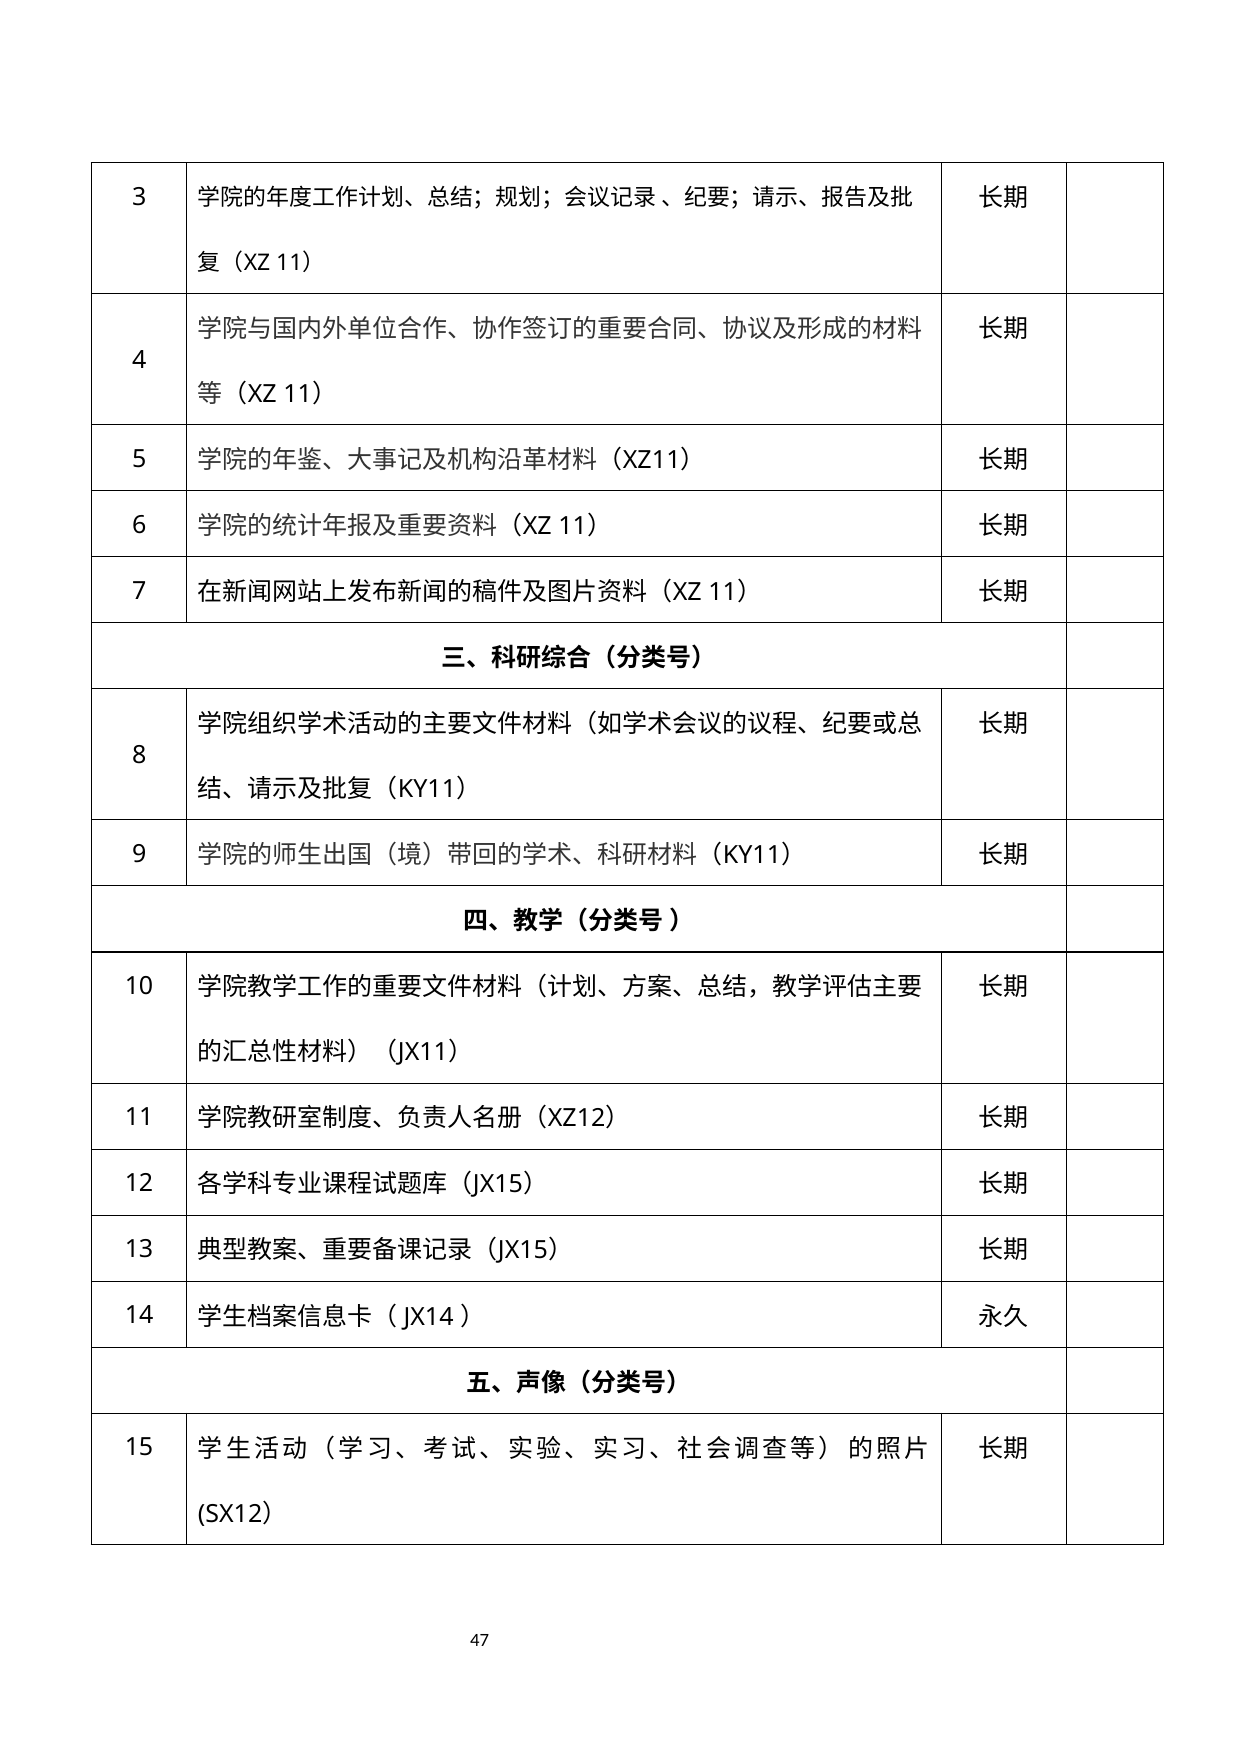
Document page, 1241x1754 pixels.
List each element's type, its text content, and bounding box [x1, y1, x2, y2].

table_cell 学院的师生出国（境）带回的学术、科研材料（KY11） [187, 820, 941, 885]
table_cell 学院与国内外单位合作、协作签订的重要合同、协议及形成的材料等（XZ 11） [187, 294, 941, 424]
table_cell 各学科专业课程试题库（JX15） [187, 1150, 941, 1214]
table_cell 长期 [942, 294, 1066, 424]
table_cell 长期 [942, 689, 1066, 819]
table_cell 长期 [942, 1150, 1066, 1214]
table_cell [1067, 1084, 1163, 1148]
table_cell [1067, 1150, 1163, 1214]
table_cell 五、声像（分类号） [92, 1348, 1066, 1413]
table_cell [1067, 1348, 1163, 1413]
table_cell [1067, 294, 1163, 424]
table_cell 学院教学工作的重要文件材料（计划、方案、总结，教学评估主要的汇总性材料）（JX11） [187, 953, 941, 1082]
table_cell 四、教学（分类号 ） [92, 886, 1066, 951]
table_cell 12 [92, 1150, 186, 1214]
table_cell 11 [92, 1084, 186, 1148]
table_cell [1067, 163, 1163, 293]
table_cell 长期 [942, 820, 1066, 885]
table_cell 长期 [942, 425, 1066, 490]
table_cell 学生活动（学习、考试、实验、实习、社会调查等）的照片(SX12） [187, 1414, 941, 1544]
table_cell [1067, 623, 1163, 688]
table_cell 长期 [942, 1414, 1066, 1544]
table_cell 三、科研综合（分类号） [92, 623, 1066, 688]
table_cell [1067, 820, 1163, 885]
table_cell 14 [92, 1282, 186, 1347]
table_cell 学生档案信息卡（ JX14 ） [187, 1282, 941, 1347]
table_cell 4 [92, 294, 186, 424]
table_cell 13 [92, 1216, 186, 1281]
table_cell 6 [92, 491, 186, 556]
table_cell [1067, 1216, 1163, 1281]
table_cell 长期 [942, 557, 1066, 622]
table_cell 7 [92, 557, 186, 622]
table_cell [1067, 425, 1163, 490]
table_cell 10 [92, 953, 186, 1082]
table_cell 学院的年鉴、大事记及机构沿革材料（XZ11） [187, 425, 941, 490]
table_cell 典型教案、重要备课记录（JX15） [187, 1216, 941, 1281]
table_cell 长期 [942, 953, 1066, 1082]
table_cell 学院的统计年报及重要资料（XZ 11） [187, 491, 941, 556]
table_cell [1067, 953, 1163, 1082]
table_cell [1067, 557, 1163, 622]
table_cell [1067, 1414, 1163, 1544]
table_cell 永久 [942, 1282, 1066, 1347]
table_cell 9 [92, 820, 186, 885]
table_cell 学院的年度工作计划、总结；规划；会议记录 、纪要；请示、报告及批复（XZ 11） [187, 163, 941, 293]
table_cell 在新闻网站上发布新闻的稿件及图片资料（XZ 11） [187, 557, 941, 622]
table_cell 学院教研室制度、负责人名册（XZ12） [187, 1084, 941, 1148]
table_cell 15 [92, 1414, 186, 1544]
table_cell [1067, 886, 1163, 951]
table_cell 5 [92, 425, 186, 490]
table_cell 8 [92, 689, 186, 819]
table_cell 3 [92, 163, 186, 293]
table_cell 学院组织学术活动的主要文件材料（如学术会议的议程、纪要或总结、请示及批复（KY11） [187, 689, 941, 819]
table_cell 长期 [942, 163, 1066, 293]
table_cell 长期 [942, 1084, 1066, 1148]
table_cell [1067, 1282, 1163, 1347]
table_cell 长期 [942, 491, 1066, 556]
table_cell [1067, 491, 1163, 556]
table_cell 长期 [942, 1216, 1066, 1281]
table_cell [1067, 689, 1163, 819]
